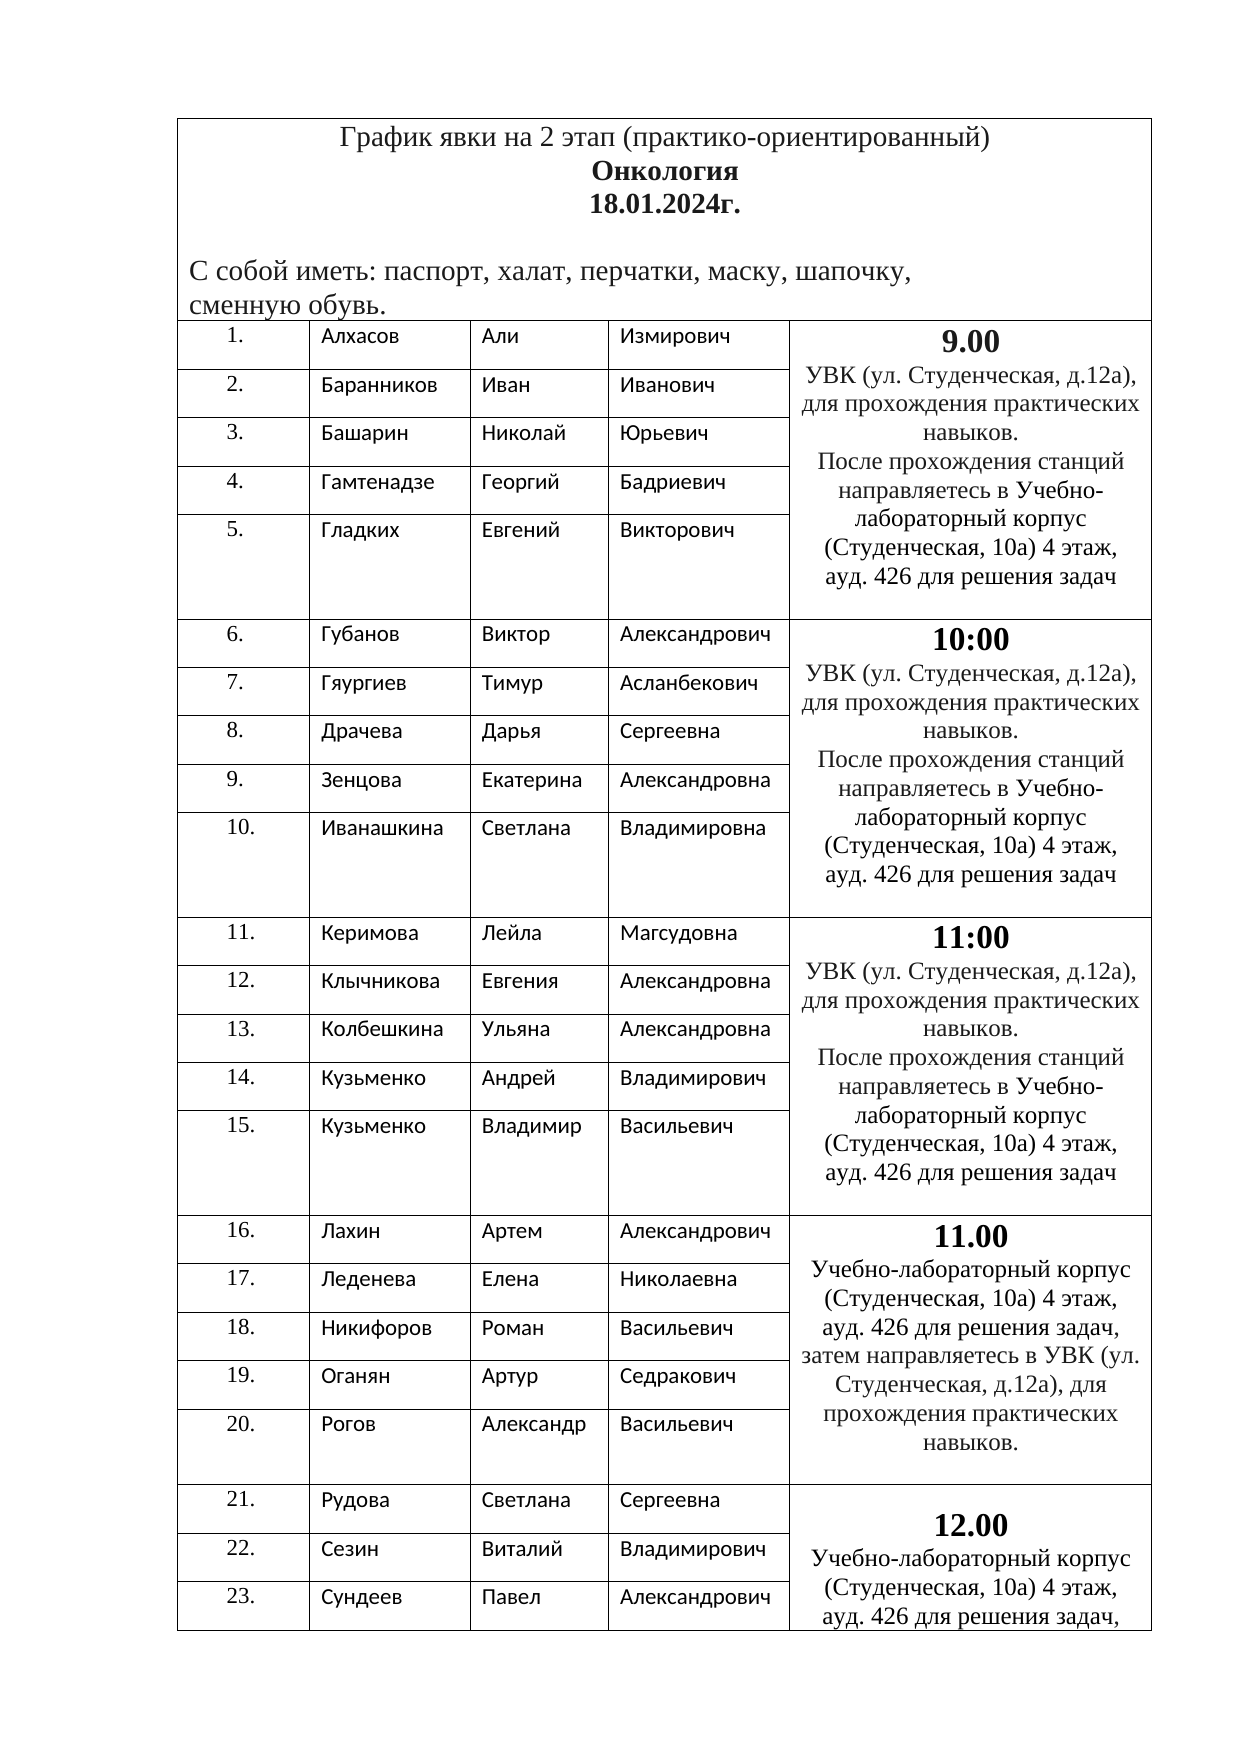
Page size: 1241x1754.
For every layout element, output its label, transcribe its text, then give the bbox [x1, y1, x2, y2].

table_cell Губанов [310, 620, 470, 667]
table_cell [178, 418, 309, 466]
table_cell Али [471, 321, 608, 369]
table_cell Евгения [471, 966, 608, 1013]
table_cell Васильевич [609, 1313, 789, 1360]
table_cell Зенцова [310, 765, 470, 812]
table_cell Иван [471, 370, 608, 417]
table_cell Клычникова [310, 966, 470, 1013]
table_cell 11.00 Учебно-лабораторный корпус (Студенческая, 10а) 4 этаж, ауд. 426 для решения задач, затем направляетесь в УВК (ул. Студенческая, д.12а), для прохождения практических навыков. [790, 1216, 1151, 1484]
table_cell Колбешкина [310, 1015, 470, 1062]
table_cell [178, 1063, 309, 1110]
table_cell Рогов [310, 1410, 470, 1484]
table_cell Юрьевич [609, 418, 789, 466]
table_cell Георгий [471, 467, 608, 514]
table_cell Асланбекович [609, 668, 789, 715]
table_cell Владимировна [609, 813, 789, 917]
table_cell Виталий [471, 1534, 608, 1581]
table_cell Леденева [310, 1264, 470, 1312]
table_cell [178, 1361, 309, 1408]
table_cell Роман [471, 1313, 608, 1360]
table_cell Сергеевна [609, 1485, 789, 1533]
table_cell Дарья [471, 716, 608, 764]
table_cell Васильевич [609, 1410, 789, 1484]
table_cell [178, 1264, 309, 1312]
table_cell Лейла [471, 918, 608, 965]
table_cell Сундеев [310, 1582, 470, 1629]
table_cell Лахин [310, 1216, 470, 1263]
table_cell [178, 1582, 309, 1629]
table_cell Артем [471, 1216, 608, 1263]
table_cell Сезин [310, 1534, 470, 1581]
table_cell [178, 321, 309, 369]
table_cell [178, 918, 309, 965]
table_cell Иванович [609, 370, 789, 417]
table_cell Александрович [609, 1582, 789, 1629]
table_cell Александрович [609, 620, 789, 667]
table_cell Оганян [310, 1361, 470, 1408]
table_cell Никифоров [310, 1313, 470, 1360]
table_cell Алхасов [310, 321, 470, 369]
table_cell Александровна [609, 966, 789, 1013]
table_cell Иванашкина [310, 813, 470, 917]
table_cell Драчева [310, 716, 470, 764]
table_cell Ульяна [471, 1015, 608, 1062]
table_cell Башарин [310, 418, 470, 466]
table_cell Викторович [609, 515, 789, 618]
table_cell Александровна [609, 765, 789, 812]
table_cell Тимур [471, 668, 608, 715]
table_cell [178, 1015, 309, 1062]
table_cell Светлана [471, 1485, 608, 1533]
table_cell [178, 467, 309, 514]
table_cell Николай [471, 418, 608, 466]
table_cell Евгений [471, 515, 608, 618]
table_cell Сергеевна [609, 716, 789, 764]
table_cell Артур [471, 1361, 608, 1408]
table_cell [178, 765, 309, 812]
table_cell Кузьменко [310, 1111, 470, 1215]
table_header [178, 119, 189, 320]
table_cell Александр [471, 1410, 608, 1484]
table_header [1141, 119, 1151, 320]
table_cell [178, 1111, 309, 1215]
table_cell Гладких [310, 515, 470, 618]
table_cell Владимир [471, 1111, 608, 1215]
table_cell Васильевич [609, 1111, 789, 1215]
table_cell Рудова [310, 1485, 470, 1533]
table_cell [178, 1534, 309, 1581]
table_cell [178, 1216, 309, 1263]
table_cell [178, 1410, 309, 1484]
table_cell 10:00 УВК (ул. Студенческая, д.12а), для прохождения практических навыков. После прохождения станций направляетесь в Учебно-лабораторный корпус (Студенческая, 10а) 4 этаж, ауд. 426 для решения задач [790, 620, 1151, 917]
table_cell Елена [471, 1264, 608, 1312]
table_cell Андрей [471, 1063, 608, 1110]
table_cell [178, 515, 309, 618]
table_cell Виктор [471, 620, 608, 667]
table_cell Павел [471, 1582, 608, 1629]
table_cell 12.00 Учебно-лабораторный корпус (Студенческая, 10а) 4 этаж, ауд. 426 для решения задач, затем направляетесь в УВК (ул. Студенческая, д.12а), для прохождения практических навыков [790, 1485, 1151, 1629]
table_cell [178, 370, 309, 417]
table_cell Гяургиев [310, 668, 470, 715]
table_cell [178, 1485, 309, 1533]
table_cell Светлана [471, 813, 608, 917]
table_cell Баранников [310, 370, 470, 417]
table_cell [178, 668, 309, 715]
table_cell Владимирович [609, 1063, 789, 1110]
table_cell Измирович [609, 321, 789, 369]
table_cell Керимова [310, 918, 470, 965]
table_cell Александрович [609, 1216, 789, 1263]
table_cell [178, 1313, 309, 1360]
table_cell Екатерина [471, 765, 608, 812]
table_cell [178, 620, 309, 667]
table_cell Владимирович [609, 1534, 789, 1581]
table_cell Александровна [609, 1015, 789, 1062]
table_cell 11:00 УВК (ул. Студенческая, д.12а), для прохождения практических навыков. После прохождения станций направляетесь в Учебно-лабораторный корпус (Студенческая, 10а) 4 этаж, ауд. 426 для решения задач [790, 918, 1151, 1215]
table_cell Николаевна [609, 1264, 789, 1312]
table_cell Седракович [609, 1361, 789, 1408]
table_cell Кузьменко [310, 1063, 470, 1110]
table_cell Магсудовна [609, 918, 789, 965]
table_cell Бадриевич [609, 467, 789, 514]
table_cell Гамтенадзе [310, 467, 470, 514]
table_cell [178, 966, 309, 1013]
table_cell [178, 813, 309, 917]
table_cell [178, 716, 309, 764]
table_cell 9.00 УВК (ул. Студенческая, д.12а), для прохождения практических навыков. После прохождения станций направляетесь в Учебно-лабораторный корпус (Студенческая, 10а) 4 этаж, ауд. 426 для решения задач [790, 321, 1151, 618]
